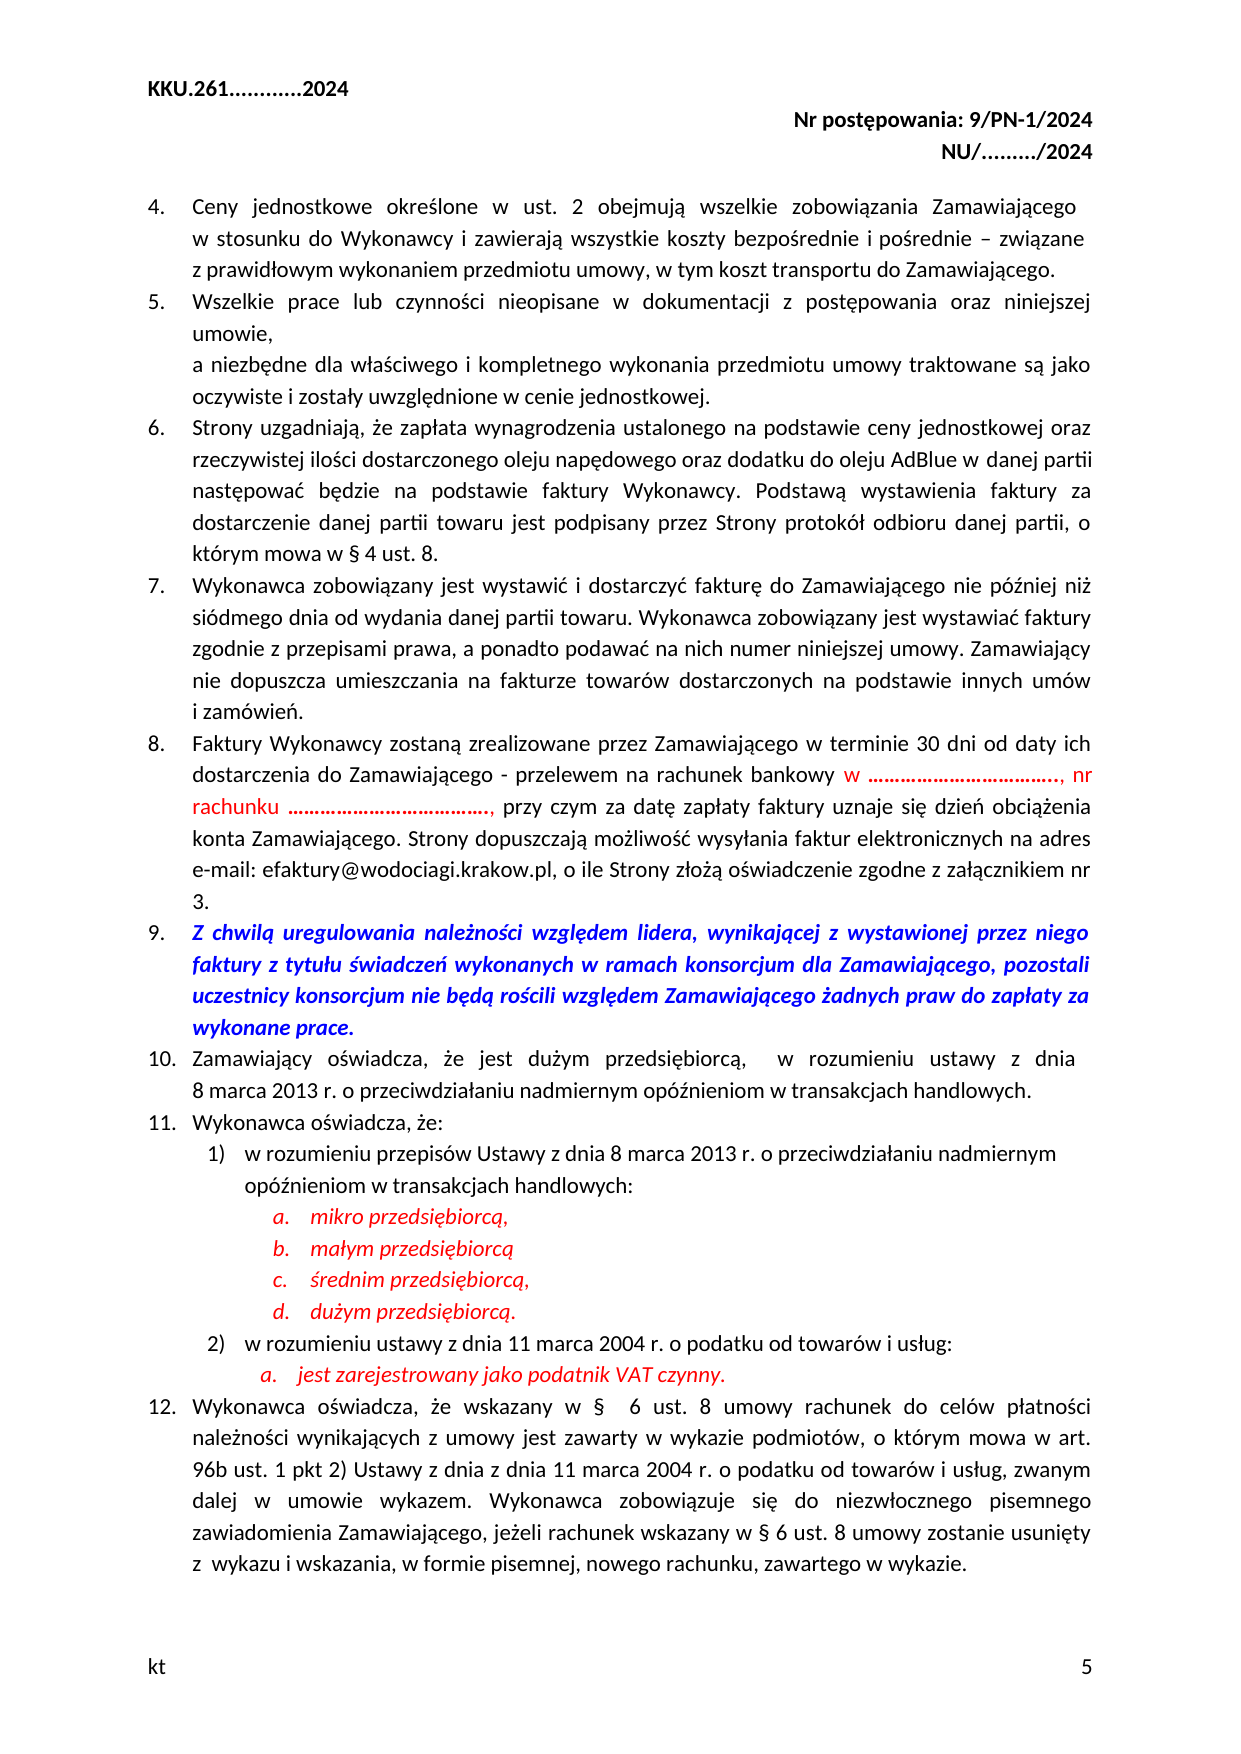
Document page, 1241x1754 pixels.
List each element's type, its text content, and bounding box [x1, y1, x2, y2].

list Ceny jednostkowe określone w ust. 2 obejmują wszelkie zobowiązania Zamawiającego w stosunku do Wykonawcy i zawierają wszystkie koszty bezpośrednie i pośrednie – związane z prawidłowym wykonaniem przedmiotu umowy, w tym koszt transportu do Zamawiającego. [148, 192, 1092, 283]
list małym przedsiębiorcą [273, 1234, 1092, 1262]
list Strony uzgadniają, że zapłata wynagrodzenia ustalonego na podstawie ceny jednostkowej oraz rzeczywistej ilości dostarczonego oleju napędowego oraz dodatku do oleju AdBlue w danej partii następować będzie na podstawie faktury Wykonawcy. Podstawą wystawienia faktury za dostarczenie danej partii towaru jest podpisany przez Strony protokół odbioru danej partii, o którym mowa w § 4 ust. 8. [148, 413, 1092, 568]
list Wykonawca oświadcza, że: [148, 1108, 1092, 1136]
list Wykonawca oświadcza, że wskazany w § 6 ust. 8 umowy rachunek do celów płatności należności wynikających z umowy jest zawarty w wykazie podmiotów, o którym mowa w art. 96b ust. 1 pkt 2) Ustawy z dnia z dnia 11 marca 2004 r. o podatku od towarów i usług, zwanym dalej w umowie wykazem. Wykonawca zobowiązuje się do niezwłocznego pisemnego zawiadomienia Zamawiającego, jeżeli rachunek wskazany w § 6 ust. 8 umowy zostanie usunięty z wykazu i wskazania, w formie pisemnej, nowego rachunku, zawartego w wykazie. [148, 1392, 1092, 1578]
list w rozumieniu ustawy z dnia 11 marca 2004 r. o podatku od towarów i usług: [207, 1329, 1092, 1357]
list Z chwilą uregulowania należności względem lidera, wynikającej z wystawionej przez niego faktury z tytułu świadczeń wykonanych w ramach konsorcjum dla Zamawiającego, pozostali uczestnicy konsorcjum nie będą rościli względem Zamawiającego żadnych praw do zapłaty za wykonane prace. [148, 918, 1092, 1041]
list mikro przedsiębiorcą, [273, 1202, 1092, 1230]
list dużym przedsiębiorcą. [273, 1297, 1092, 1325]
list Wykonawca zobowiązany jest wystawić i dostarczyć fakturę do Zamawiającego nie później niż siódmego dnia od wydania danej partii towaru. Wykonawca zobowiązany jest wystawiać faktury zgodnie z przepisami prawa, a ponadto podawać na nich numer niniejszej umowy. Zamawiający nie dopuszcza umieszczania na fakturze towarów dostarczonych na podstawie innych umów i zamówień. [148, 571, 1092, 725]
list w rozumieniu przepisów Ustawy z dnia 8 marca 2013 r. o przeciwdziałaniu nadmiernym opóźnieniom w transakcjach handlowych: [207, 1139, 1092, 1199]
list Zamawiający oświadcza, że jest dużym przedsiębiorcą, w rozumieniu ustawy z dnia 8 marca 2013 r. o przeciwdziałaniu nadmiernym opóźnieniom w transakcjach handlowych. [148, 1044, 1092, 1104]
list Faktury Wykonawcy zostaną zrealizowane przez Zamawiającego w terminie 30 dni od daty ich dostarczenia do Zamawiającego - przelewem na rachunek bankowy w …………………………….., nr rachunku ………………………………., przy czym za datę zapłaty faktury uznaje się dzień obciążenia konta Zamawiającego. Strony dopuszczają możliwość wysyłania faktur elektronicznych na adres e-mail: efaktury@wodociagi.krakow.pl, o ile Strony złożą oświadczenie zgodne z załącznikiem nr 3. [148, 729, 1092, 915]
list jest zarejestrowany jako podatnik VAT czynny. [260, 1360, 1092, 1388]
list średnim przedsiębiorcą, [273, 1266, 1092, 1293]
list Wszelkie prace lub czynności nieopisane w dokumentacji z postępowania oraz niniejszej umowie, a niezbędne dla właściwego i kompletnego wykonania przedmiotu umowy traktowane są jako oczywiste i zostały uwzględnione w cenie jednostkowej. [148, 287, 1092, 410]
